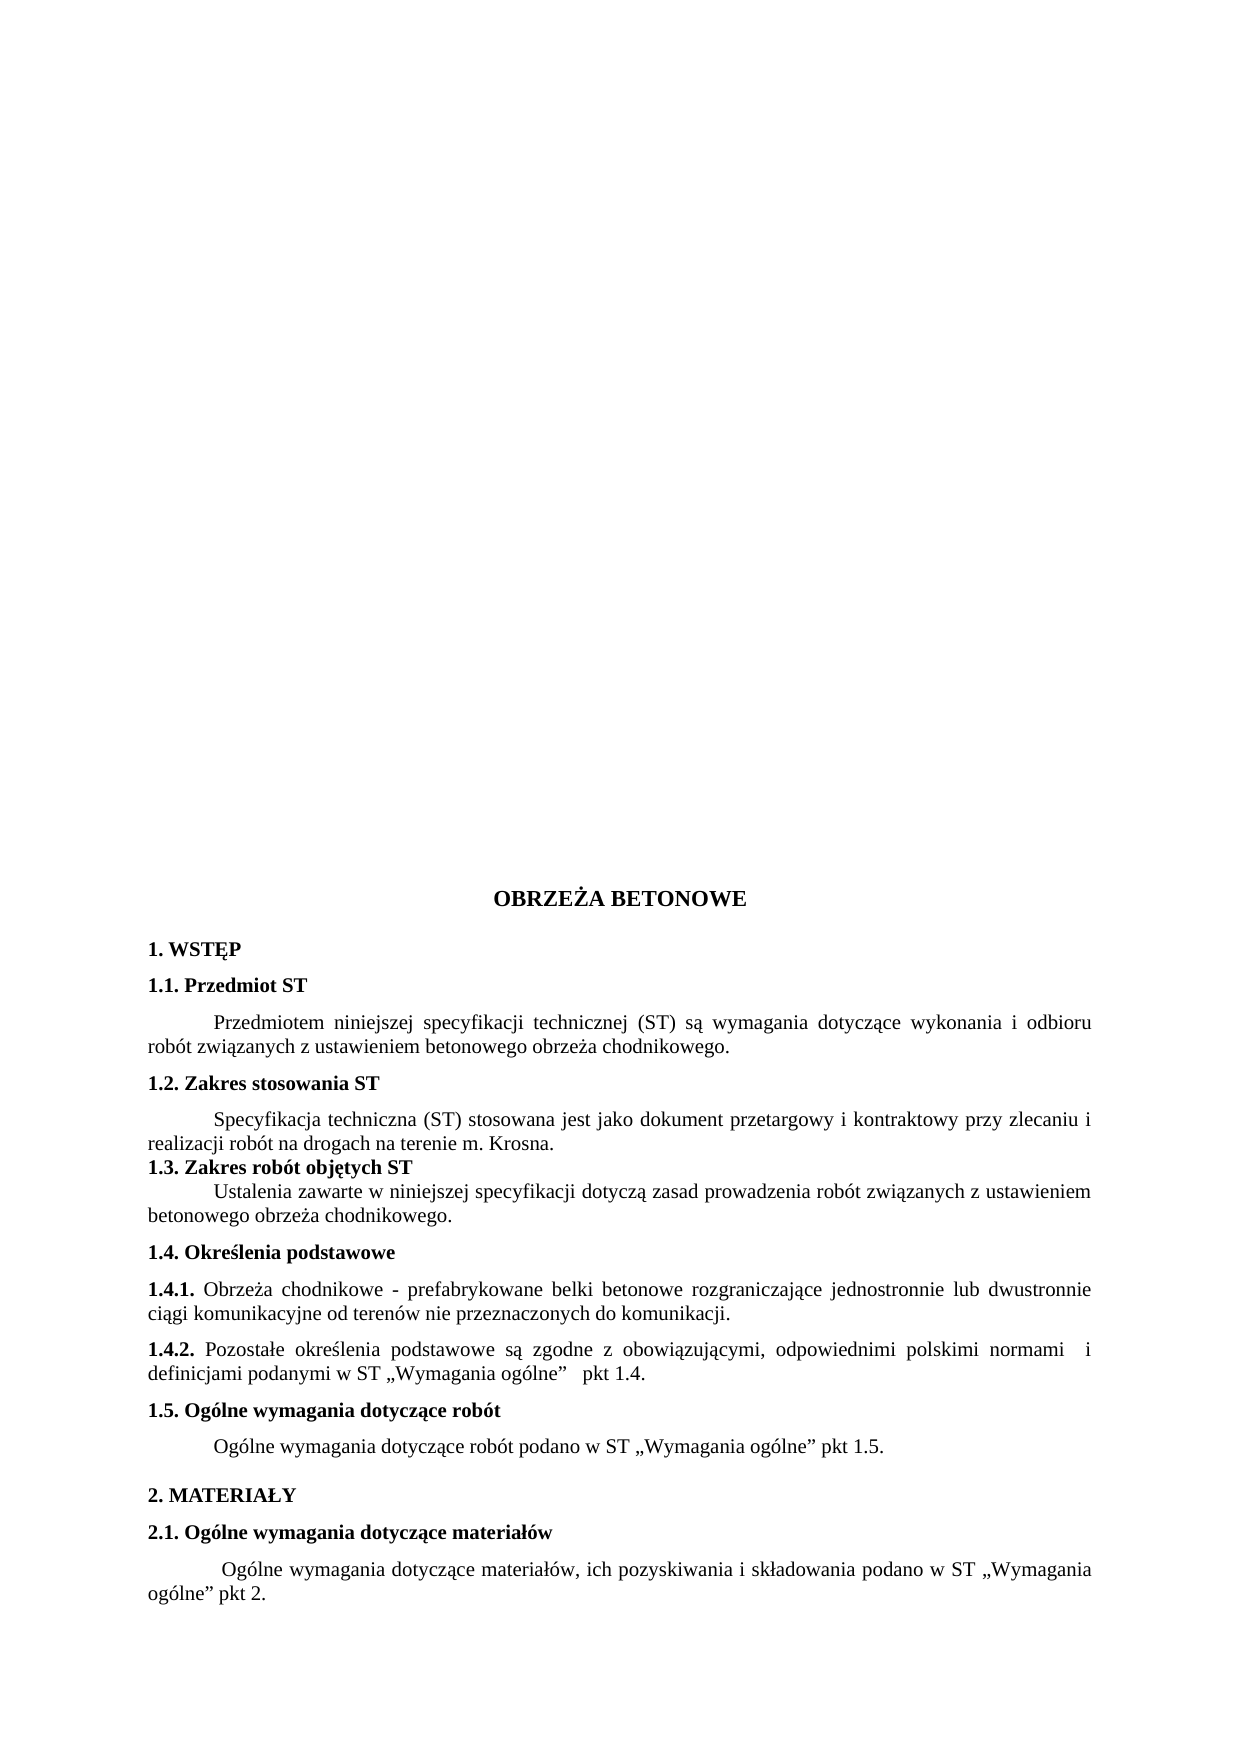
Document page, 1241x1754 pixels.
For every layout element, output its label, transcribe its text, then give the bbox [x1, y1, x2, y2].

text Specyfikacja techniczna (ST) stosowana jest jako dokument przetargowy i kontraktowy przy zlecaniu i realizacji robót na drogach na terenie m. Krosna. [148, 1107, 1093, 1155]
text 1.4.2. Pozostałe określenia podstawowe są zgodne z obowiązującymi, odpowiednimi polskimi normami i definicjami podanymi w ST „Wymagania ogólne” pkt 1.4. [148, 1337, 1093, 1385]
text 1.4.1. Obrzeża chodnikowe - prefabrykowane belki betonowe rozgraniczające jednostronnie lub dwustronnie ciągi komunikacyjne od terenów nie przeznaczonych do komunikacji. [148, 1277, 1093, 1325]
text 1.3. Zakres robót objętych ST [148, 1155, 1093, 1179]
subtitle 1.4. Określenia podstawowe [148, 1240, 1093, 1264]
subtitle 1.2. Zakres stosowania ST [148, 1071, 1093, 1095]
text Ogólne wymagania dotyczące robót podano w ST „Wymagania ogólne” pkt 1.5. [148, 1434, 1093, 1458]
subtitle 2.1. Ogólne wymagania dotyczące materiałów [148, 1520, 1093, 1544]
text OBRZEŻA BETONOWE [148, 886, 1093, 912]
text Ogólne wymagania dotyczące materiałów, ich pozyskiwania i składowania podano w ST „Wymagania ogólne” pkt 2. [148, 1557, 1093, 1605]
subtitle 1. WSTĘP [148, 937, 1093, 961]
subtitle 1.1. Przedmiot ST [148, 973, 1093, 997]
subtitle 1.5. Ogólne wymagania dotyczące robót [148, 1398, 1093, 1422]
subtitle 2. MATERIAŁY [148, 1483, 1093, 1507]
text Ustalenia zawarte w niniejszej specyfikacji dotyczą zasad prowadzenia robót związanych z ustawieniem betonowego obrzeża chodnikowego. [148, 1179, 1093, 1227]
text Przedmiotem niniejszej specyfikacji technicznej (ST) są wymagania dotyczące wykonania i odbioru robót związanych z ustawieniem betonowego obrzeża chodnikowego. [148, 1010, 1093, 1058]
